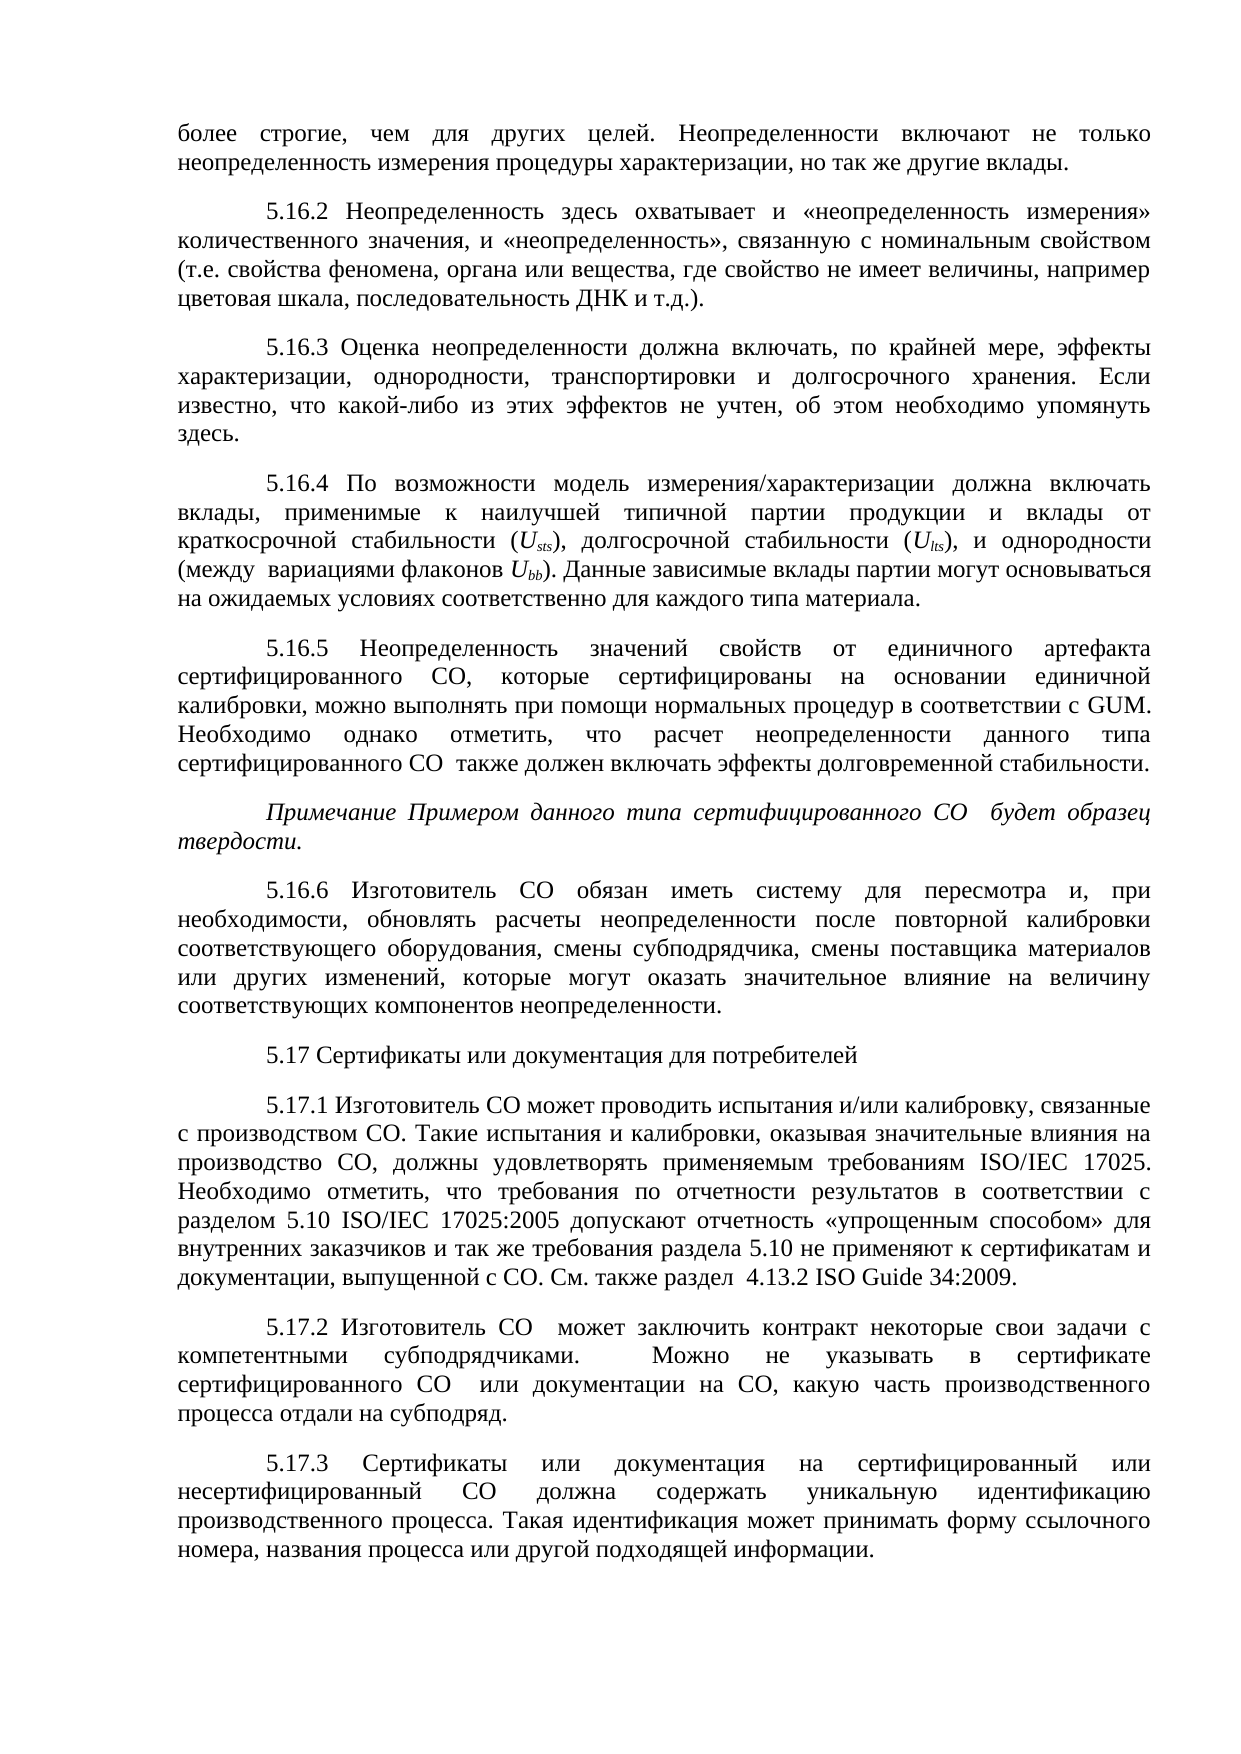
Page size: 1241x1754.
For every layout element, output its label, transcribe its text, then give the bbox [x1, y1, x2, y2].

text 5.16.2 Неопределенность здесь охватывает и «неопределенность измерения» количественного значения, и «неопределенность», связанную с номинальным свойством (т.е. свойства феномена, органа или вещества, где свойство не имеет величины, например цветовая шкала, последовательность ДНК и т.д.). [177, 196, 1152, 311]
text 5.16.4 По возможности модель измерения/характеризации должна включать вклады, применимые к наилучшей типичной партии продукции и вклады от краткосрочной стабильности (Usts), долгосрочной стабильности (Ults), и однородности (между вариациями флаконов Ubb). Данные зависимые вклады партии могут основываться на ожидаемых условиях соответственно для каждого типа материала. [177, 468, 1152, 612]
text Примечание Примером данного типа сертифицированного СО будет образец твердости. [177, 797, 1152, 855]
text 5.17 Сертификаты или документация для потребителей [177, 1040, 1152, 1069]
text 5.16.5 Неопределенность значений свойств от единичного артефакта сертифицированного СО, которые сертифицированы на основании единичной калибровки, можно выполнять при помощи нормальных процедур в соответствии с GUM. Необходимо однако отметить, что расчет неопределенности данного типа сертифицированного СО также должен включать эффекты долговременной стабильности. [177, 633, 1152, 776]
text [177, 118, 1152, 176]
text 5.17.2 Изготовитель СО может заключить контракт некоторые свои задачи с компетентными субподрядчиками. Можно не указывать в сертификате сертифицированного СО или документации на СО, какую часть производственного процесса отдали на субподряд. [177, 1312, 1152, 1427]
text 5.17.1 Изготовитель СО может проводить испытания и/или калибровку, связанные с производством СО. Такие испытания и калибровки, оказывая значительные влияния на производство СО, должны удовлетворять применяемым требованиям ISO/IEC 17025. Необходимо отметить, что требования по отчетности результатов в соответствии с разделом 5.10 ISO/IEC 17025:2005 допускают отчетность «упрощенным способом» для внутренних заказчиков и так же требования раздела 5.10 не применяют к сертификатам и документации, выпущенной с СО. См. также раздел 4.13.2 ISO Guide 34:2009. [177, 1090, 1152, 1291]
text 5.16.3 Оценка неопределенности должна включать, по крайней мере, эффекты характеризации, однородности, транспортировки и долгосрочного хранения. Если известно, что какой-либо из этих эффектов не учтен, об этом необходимо упомянуть здесь. [177, 332, 1152, 447]
text 5.17.3 Сертификаты или документация на сертифицированный или несертифицированный СО должна содержать уникальную идентификацию производственного процесса. Такая идентификация может принимать форму ссылочного номера, названия процесса или другой подходящей информации. [177, 1448, 1152, 1563]
text 5.16.6 Изготовитель СО обязан иметь систему для пересмотра и, при необходимости, обновлять расчеты неопределенности после повторной калибровки соответствующего оборудования, смены субподрядчика, смены поставщика материалов или других изменений, которые могут оказать значительное влияние на величину соответствующих компонентов неопределенности. [177, 876, 1152, 1019]
